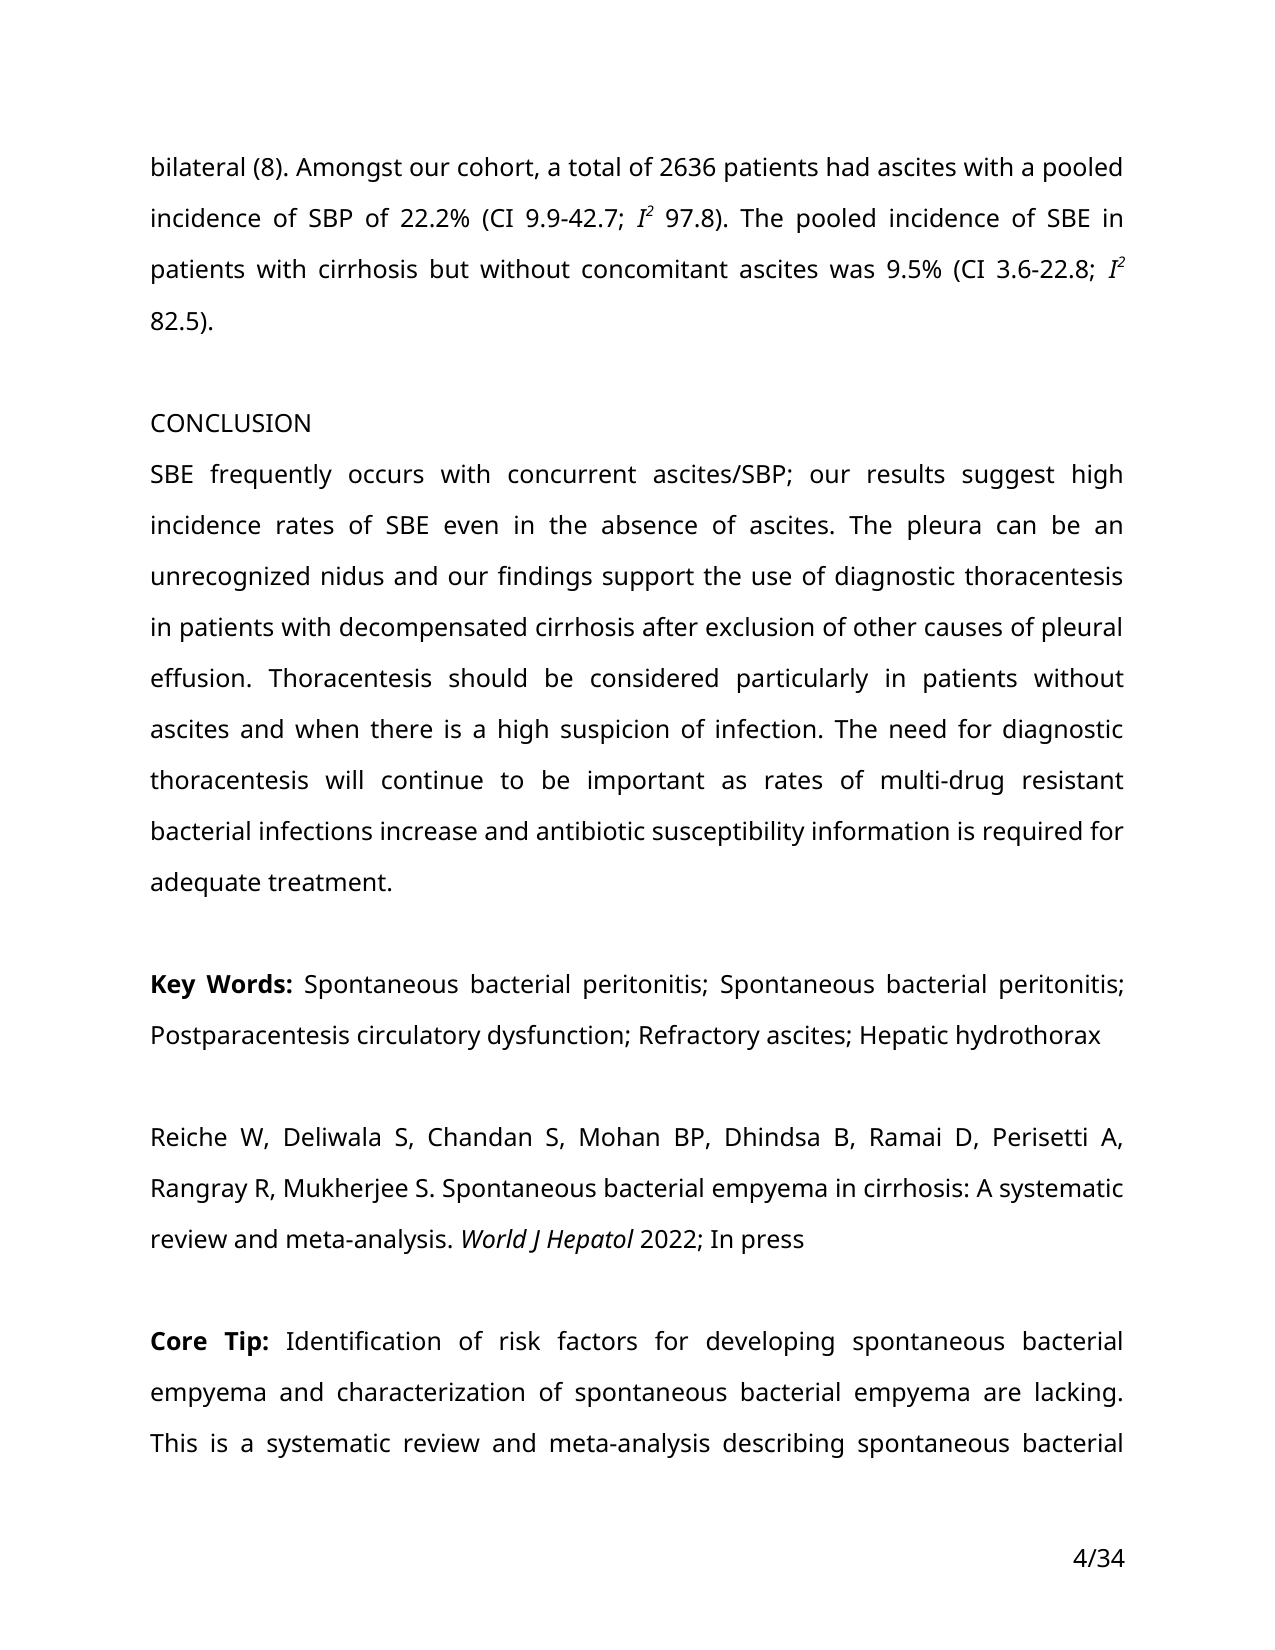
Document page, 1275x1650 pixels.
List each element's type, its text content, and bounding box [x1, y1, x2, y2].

text CONCLUSION [150, 405, 1125, 439]
text Key Words: Spontaneous bacterial peritonitis; Spontaneous bacterial peritonitis; Postparacentesis circulatory dysfunction; Refractory ascites; Hepatic hydrothorax [150, 967, 1125, 1052]
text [150, 150, 1125, 337]
text Reiche W, Deliwala S, Chandan S, Mohan BP, Dhindsa B, Ramai D, Perisetti A, Rangray R, Mukherjee S. Spontaneous bacterial empyema in cirrhosis: A systematic review and meta-analysis. World J Hepatol 2022; In press [150, 1120, 1125, 1256]
text SBE frequently occurs with concurrent ascites/SBP; our results suggest high incidence rates of SBE even in the absence of ascites. The pleura can be an unrecognized nidus and our findings support the use of diagnostic thoracentesis in patients with decompensated cirrhosis after exclusion of other causes of pleural effusion. Thoracentesis should be considered particularly in patients without ascites and when there is a high suspicion of infection. The need for diagnostic thoracentesis will continue to be important as rates of multi-drug resistant bacterial infections increase and antibiotic susceptibility information is required for adequate treatment. [150, 456, 1125, 899]
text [150, 1324, 1125, 1460]
